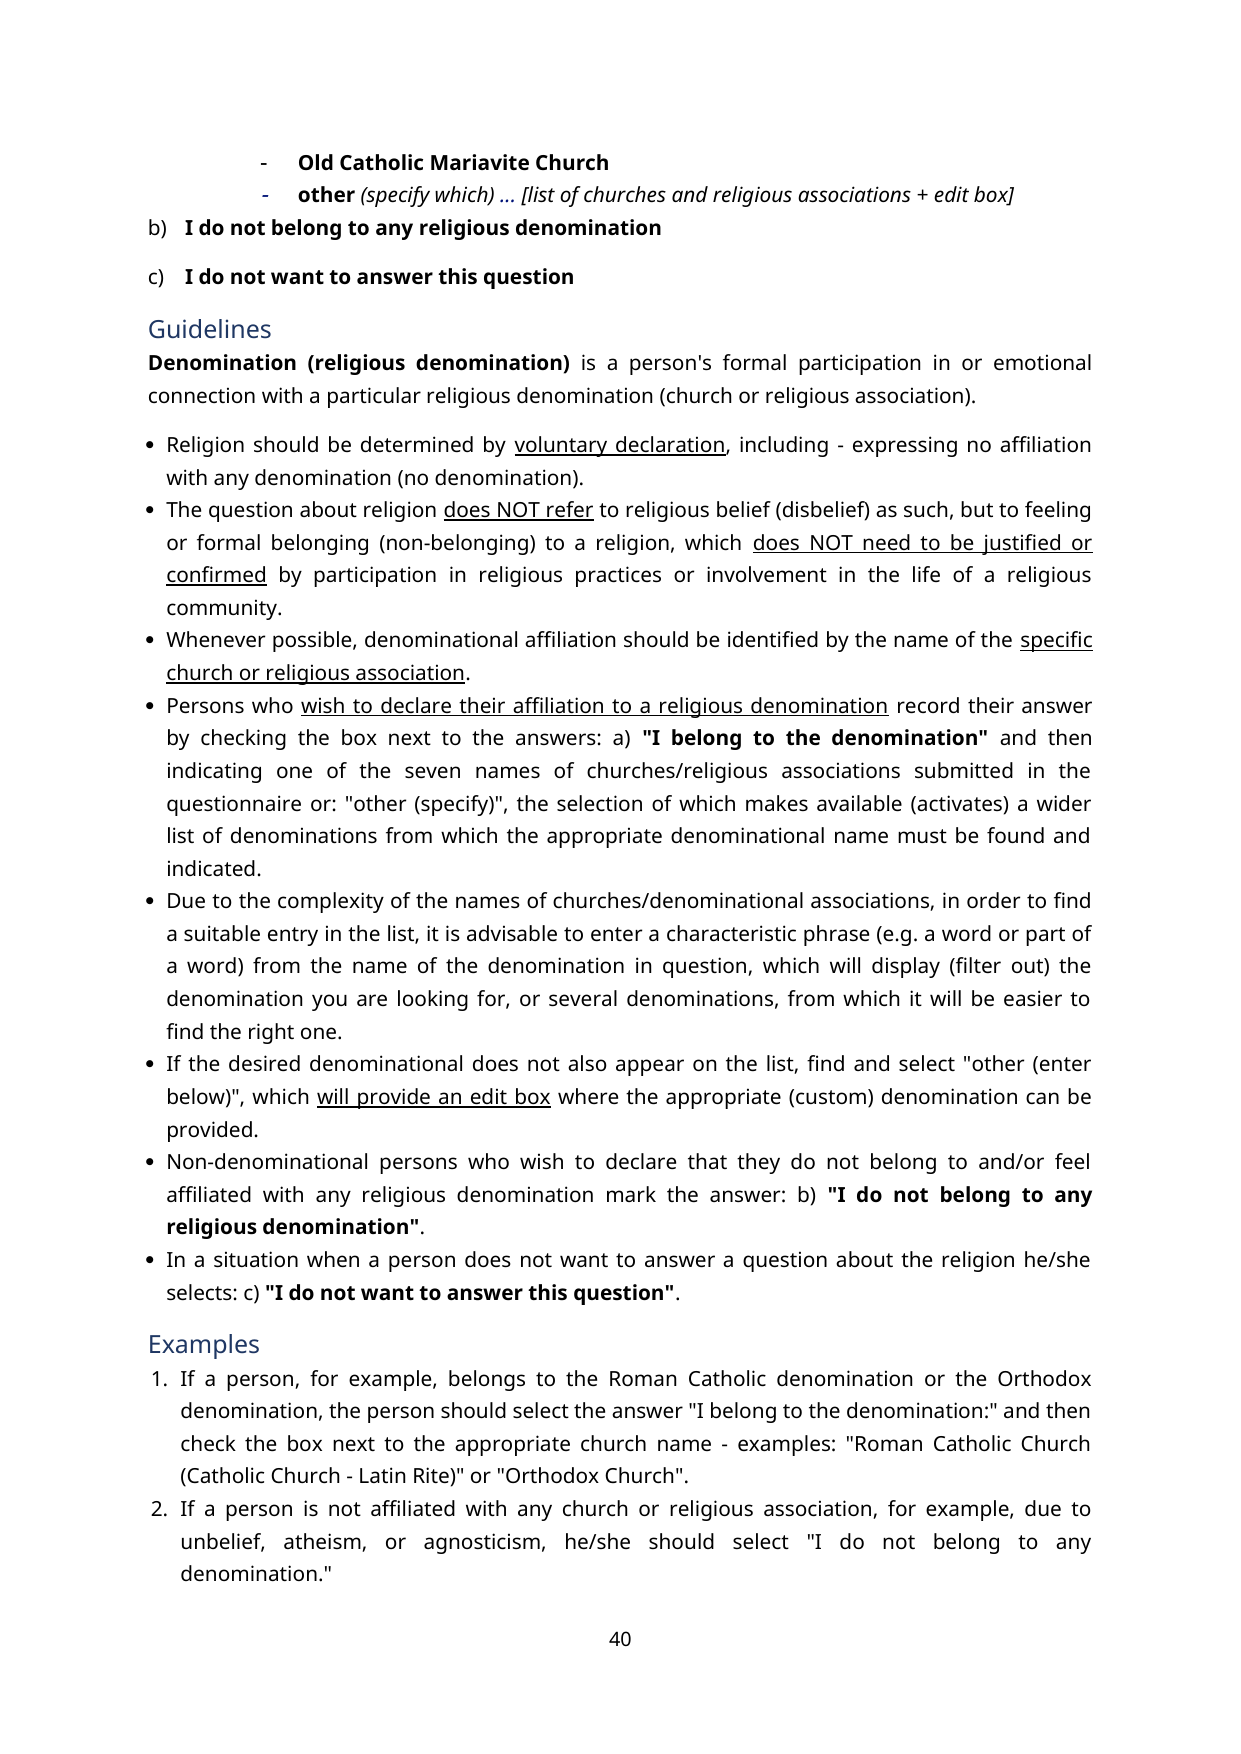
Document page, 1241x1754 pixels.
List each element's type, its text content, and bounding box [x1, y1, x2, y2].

list In a situation when a person does not want to answer a question about the religion he/she selects: c) "I do not want to answer this question". [146, 1245, 1093, 1306]
list If a person, for example, belongs to the Roman Catholic denomination or the Orthodox denomination, the person should select the answer "I belong to the denomination:" and then check the box next to the appropriate church name - examples: "Roman Catholic Church (Catholic Church - Latin Rite)" or "Orthodox Church". [151, 1364, 1093, 1490]
list I do not belong to any religious denomination [148, 213, 1093, 241]
subtitle Examples [148, 1327, 1093, 1361]
list Whenever possible, denominational affiliation should be identified by the name of the specific church or religious association. [146, 626, 1093, 687]
list Religion should be determined by voluntary declaration, including - expressing no affiliation with any denomination (no denomination). [146, 430, 1093, 491]
list I do not want to answer this question [148, 262, 1093, 291]
subtitle Guidelines [148, 311, 1093, 345]
list If a person is not affiliated with any church or religious association, for example, due to unbelief, atheism, or agnosticism, he/she should select "I do not belong to any denomination." [151, 1494, 1093, 1588]
list Non-denominational persons who wish to declare that they do not belong to and/or feel affiliated with any religious denomination mark the answer: b) "I do not belong to any religious denomination". [146, 1147, 1093, 1241]
list Due to the complexity of the names of churches/denominational associations, in order to find a suitable entry in the list, it is advisable to enter a characteristic phrase (e.g. a word or part of a word) from the name of the denomination in question, which will display (filter out) the denomination you are looking for, or several denominations, from which it will be easier to find the right one. [146, 886, 1093, 1045]
list If the desired denominational does not also appear on the list, find and select "other (enter below)", which will provide an edit box where the appropriate (custom) denomination can be provided. [146, 1049, 1093, 1143]
list Persons who wish to declare their affiliation to a religious denomination record their answer by checking the box next to the answers: a) "I belong to the denomination" and then indicating one of the seven names of churches/religious associations submitted in the questionnaire or: "other (specify)", the selection of which makes available (activates) a wider list of denominations from which the appropriate denominational name must be found and indicated. [146, 691, 1093, 882]
list other (specify which) ... [list of churches and religious associations + edit box] [260, 180, 1093, 209]
list The question about religion does NOT refer to religious belief (disbelief) as such, but to feeling or formal belonging (non-belonging) to a religion, which does NOT need to be justified or confirmed by participation in religious practices or involvement in the life of a religious community. [146, 495, 1093, 621]
list Old Catholic Mariavite Church [260, 148, 1093, 176]
text Denomination (religious denomination) is a person's formal participation in or emotional connection with a particular religious denomination (church or religious association). [148, 348, 1093, 409]
